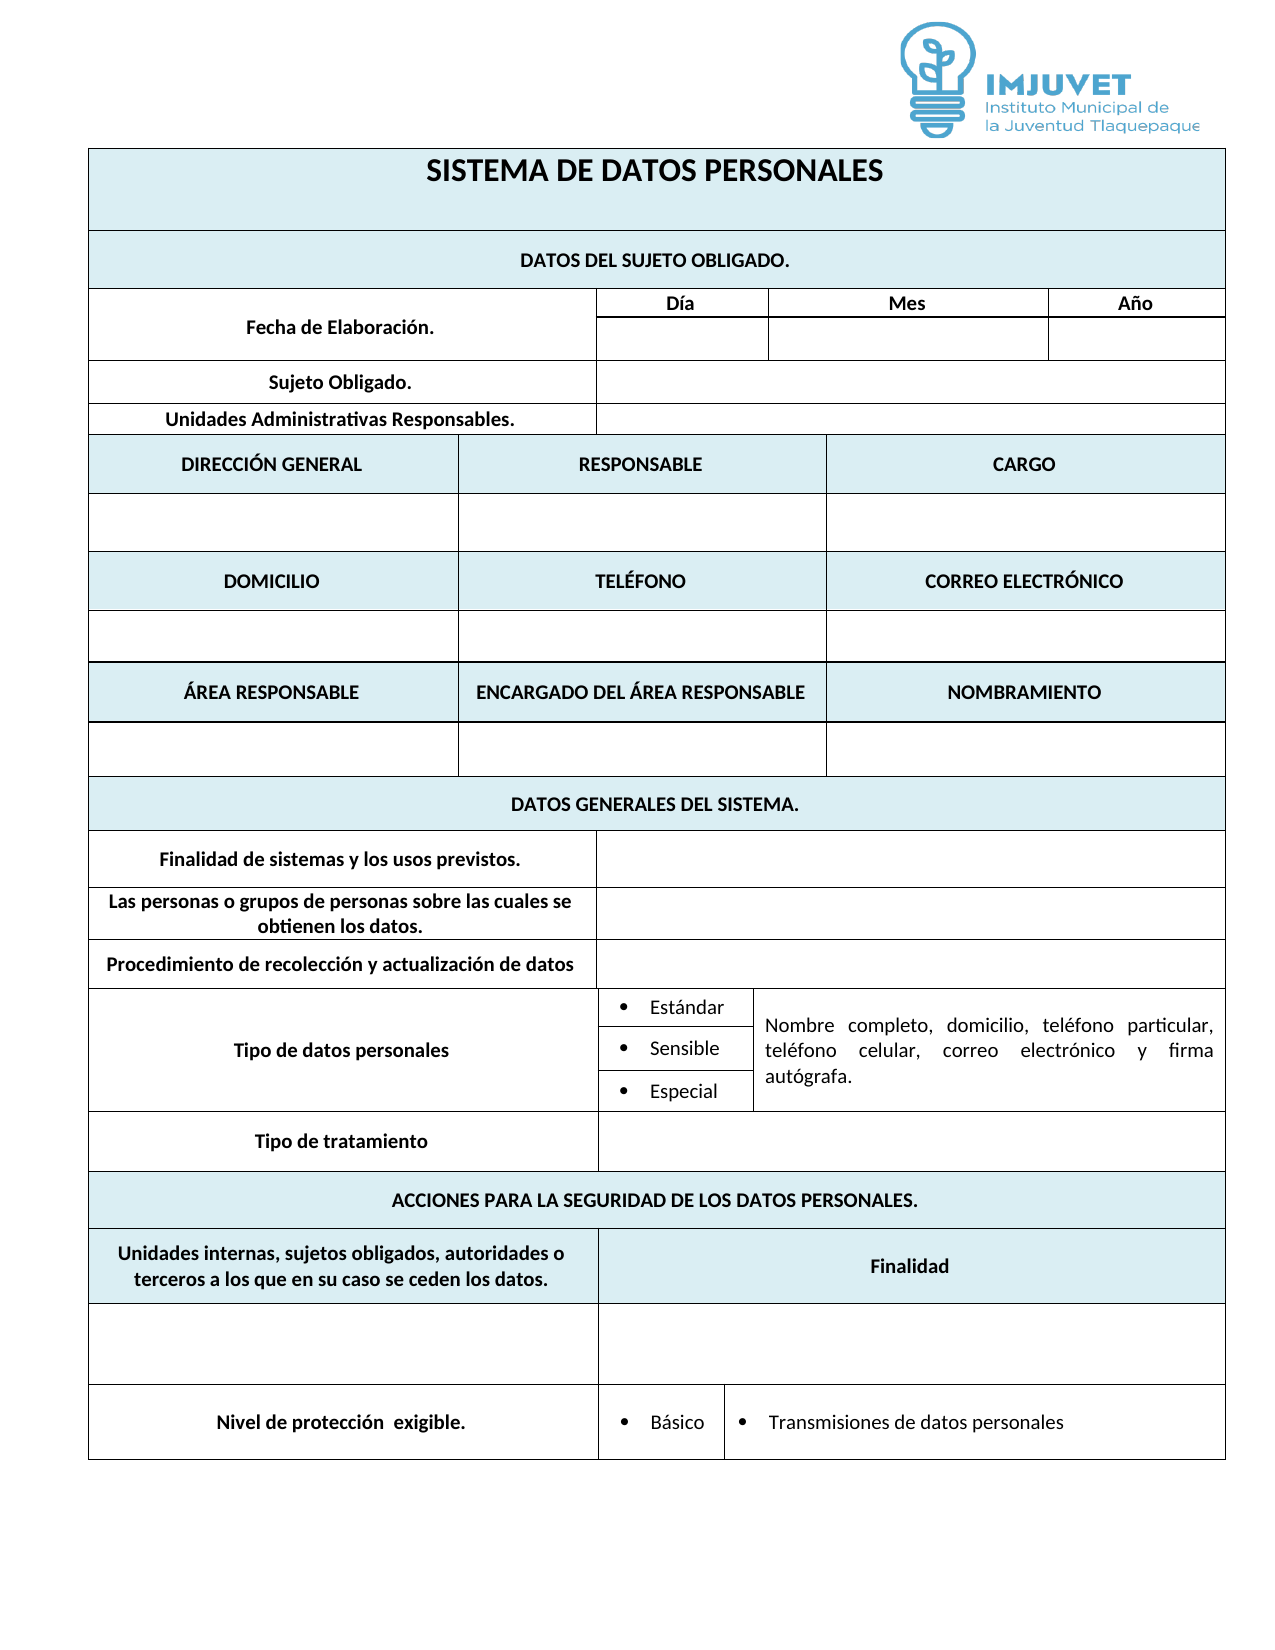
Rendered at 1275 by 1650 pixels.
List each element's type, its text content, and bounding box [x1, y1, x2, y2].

table_cell Sujeto Obligado. [89, 361, 596, 403]
table_cell ÁREA RESPONSABLE [89, 663, 458, 721]
table_cell Finalidad [599, 1229, 1225, 1303]
table_cell CORREO ELECTRÓNICO [827, 552, 1225, 609]
table_cell DOMICILIO [89, 552, 458, 609]
table_cell [599, 1112, 1225, 1171]
table_cell [89, 494, 458, 551]
table_cell Nivel de protección exigible. [89, 1385, 598, 1459]
table_cell [599, 1304, 1225, 1383]
table_cell ENCARGADO DEL ÁREA RESPONSABLE [459, 663, 826, 721]
table_cell Unidades internas, sujetos obligados, autoridades o terceros a los que en su caso se ceden los datos. [89, 1229, 598, 1303]
table_cell Fecha de Elaboración. [89, 289, 596, 360]
table_cell [769, 318, 1048, 360]
table_cell Las personas o grupos de personas sobre las cuales se obtienen los datos. [89, 888, 596, 939]
table_cell DATOS GENERALES DEL SISTEMA. [89, 777, 1225, 830]
table_cell [597, 831, 1225, 887]
table_cell Procedimiento de recolección y actualización de datos [89, 940, 596, 988]
table_cell Año [1049, 289, 1225, 316]
picture [899, 21, 1200, 138]
table_cell Básico [599, 1385, 724, 1459]
table_cell [89, 611, 458, 661]
table_header SISTEMA DE DATOS PERSONALES [89, 149, 1225, 230]
table_cell [827, 723, 1225, 776]
table_cell [89, 723, 458, 776]
table_cell Nombre completo, domicilio, teléfono particular, teléfono celular, correo electrónico y firma autógrafa. [754, 989, 1225, 1111]
table_cell [459, 611, 826, 661]
table_cell DATOS DEL SUJETO OBLIGADO. [89, 231, 1225, 288]
table_cell [597, 940, 1225, 988]
table_cell [1049, 318, 1225, 360]
table_cell Tipo de tratamiento [89, 1112, 598, 1171]
table_cell [597, 318, 768, 360]
table_cell [597, 888, 1225, 939]
table_cell [89, 1304, 598, 1383]
table_cell [597, 404, 1225, 434]
table_cell Estándar [599, 989, 753, 1026]
table_cell NOMBRAMIENTO [827, 663, 1225, 721]
table_cell RESPONSABLE [459, 435, 826, 493]
table_cell Sensible [599, 1027, 753, 1069]
table_cell Tipo de datos personales [89, 989, 598, 1111]
table_cell Especial [599, 1071, 753, 1111]
table_cell Día [597, 289, 768, 316]
table_cell Mes [769, 289, 1048, 316]
table_cell [459, 494, 826, 551]
table_cell [597, 361, 1225, 403]
table_cell Unidades Administrativas Responsables. [89, 404, 596, 434]
table_cell Finalidad de sistemas y los usos previstos. [89, 831, 596, 887]
table_cell [459, 723, 826, 776]
table_cell CARGO [827, 435, 1225, 493]
table_cell [827, 494, 1225, 551]
table_cell TELÉFONO [459, 552, 826, 609]
table_cell ACCIONES PARA LA SEGURIDAD DE LOS DATOS PERSONALES. [89, 1172, 1225, 1228]
table_cell [827, 611, 1225, 661]
table_cell DIRECCIÓN GENERAL [89, 435, 458, 493]
